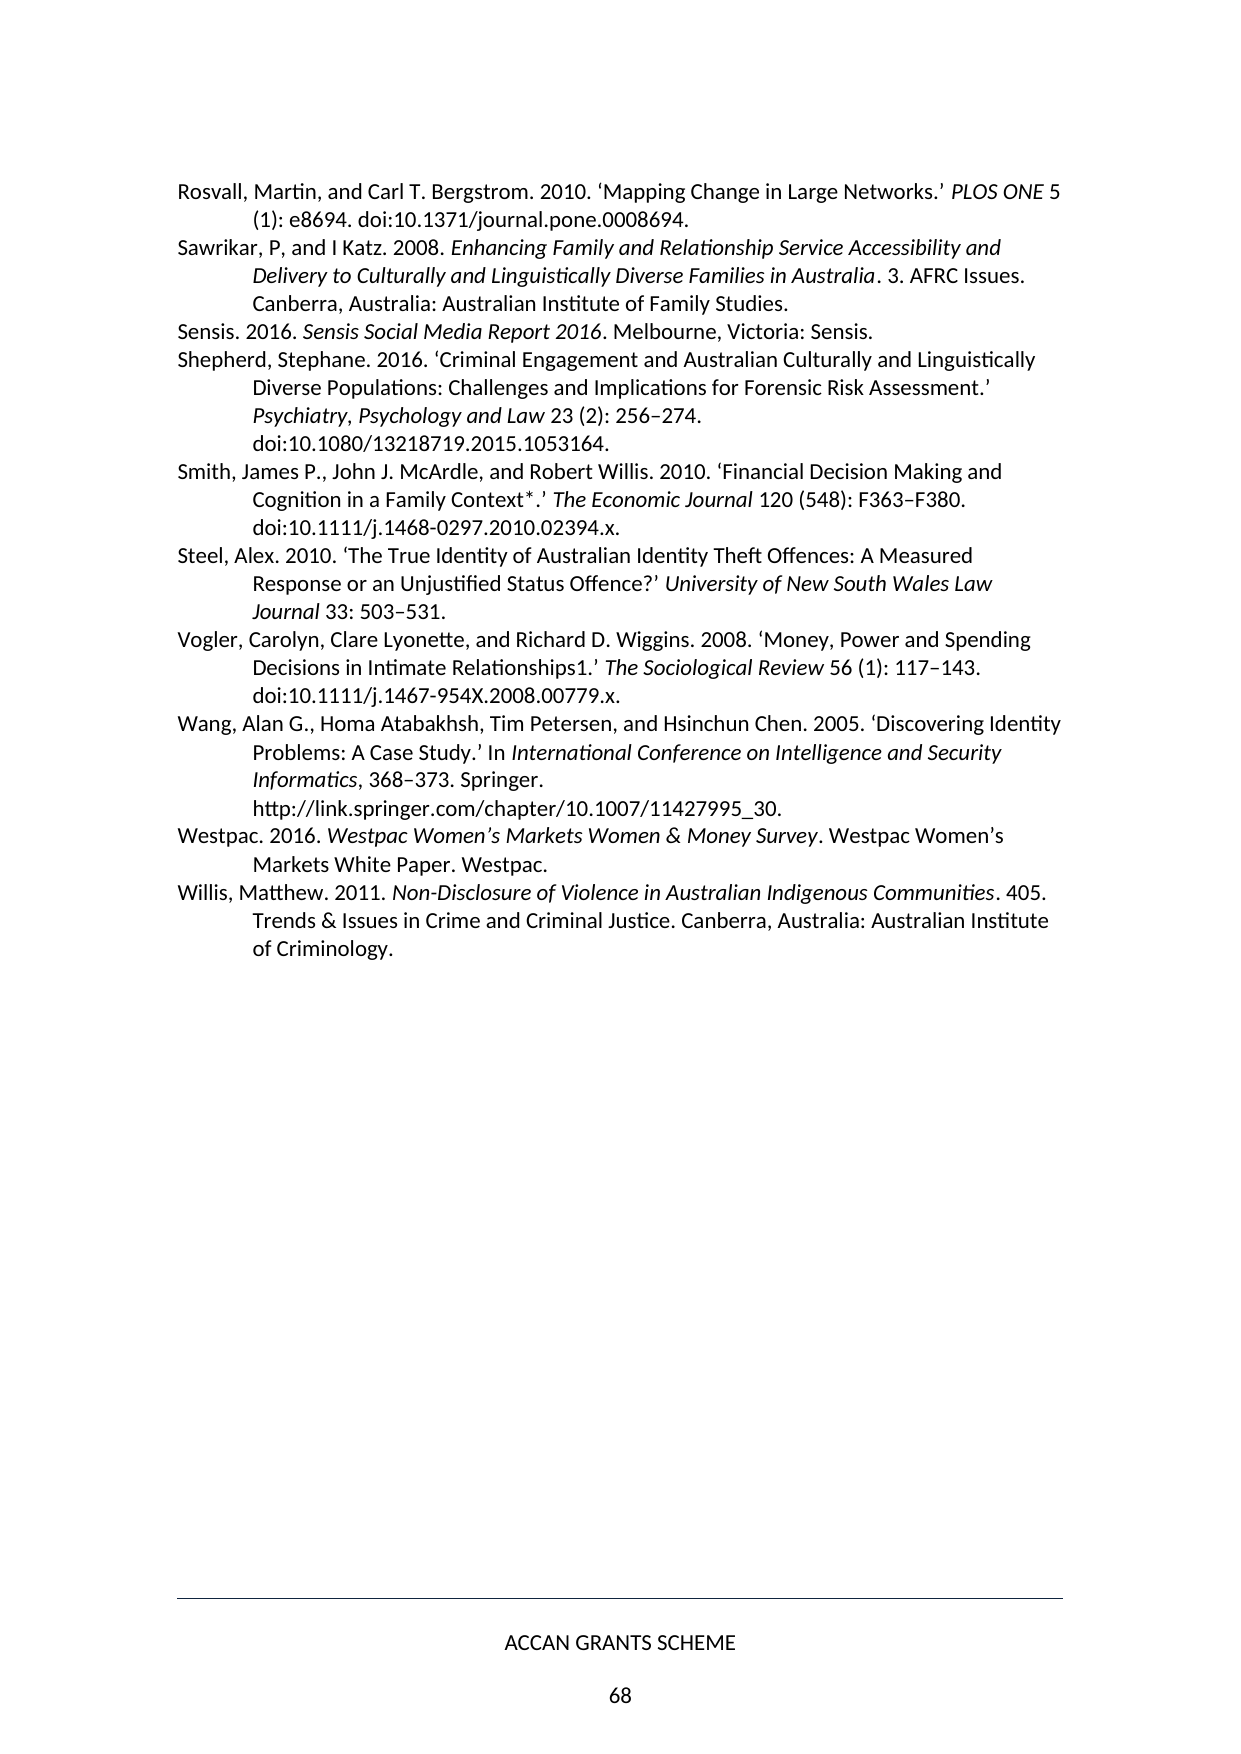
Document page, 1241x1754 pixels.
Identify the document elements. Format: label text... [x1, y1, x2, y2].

text Steel, Alex. 2010. ‘The True Identity of Australian Identity Theft Offences: A Measured Response or an Unjustified Status Offence?’ University of New South Wales Law Journal 33: 503–531. [177, 541, 1063, 626]
text Wang, Alan G., Homa Atabakhsh, Tim Petersen, and Hsinchun Chen. 2005. ‘Discovering Identity Problems: A Case Study.’ In International Conference on Intelligence and Security Informatics, 368–373. Springer. http://link.springer.com/chapter/10.1007/11427995_30. [177, 709, 1063, 822]
text Rosvall, Martin, and Carl T. Bergstrom. 2010. ‘Mapping Change in Large Networks.’ PLOS ONE 5 (1): e8694. doi:10.1371/journal.pone.0008694. [177, 177, 1063, 233]
text Sensis. 2016. Sensis Social Media Report 2016. Melbourne, Victoria: Sensis. [177, 317, 1063, 345]
text Willis, Matthew. 2011. Non-Disclosure of Violence in Australian Indigenous Communities. 405. Trends & Issues in Crime and Criminal Justice. Canberra, Australia: Australian Institute of Criminology. [177, 878, 1063, 962]
text Sawrikar, P, and I Katz. 2008. Enhancing Family and Relationship Service Accessibility and Delivery to Culturally and Linguistically Diverse Families in Australia. 3. AFRC Issues. Canberra, Australia: Australian Institute of Family Studies. [177, 233, 1063, 317]
text Shepherd, Stephane. 2016. ‘Criminal Engagement and Australian Culturally and Linguistically Diverse Populations: Challenges and Implications for Forensic Risk Assessment.’ Psychiatry, Psychology and Law 23 (2): 256–274. doi:10.1080/13218719.2015.1053164. [177, 345, 1063, 457]
text Westpac. 2016. Westpac Women’s Markets Women & Money Survey. Westpac Women’s Markets White Paper. Westpac. [177, 822, 1063, 878]
text Smith, James P., John J. McArdle, and Robert Willis. 2010. ‘Financial Decision Making and Cognition in a Family Context*.’ The Economic Journal 120 (548): F363–F380. doi:10.1111/j.1468-0297.2010.02394.x. [177, 457, 1063, 541]
text Vogler, Carolyn, Clare Lyonette, and Richard D. Wiggins. 2008. ‘Money, Power and Spending Decisions in Intimate Relationships1.’ The Sociological Review 56 (1): 117–143. doi:10.1111/j.1467-954X.2008.00779.x. [177, 626, 1063, 709]
